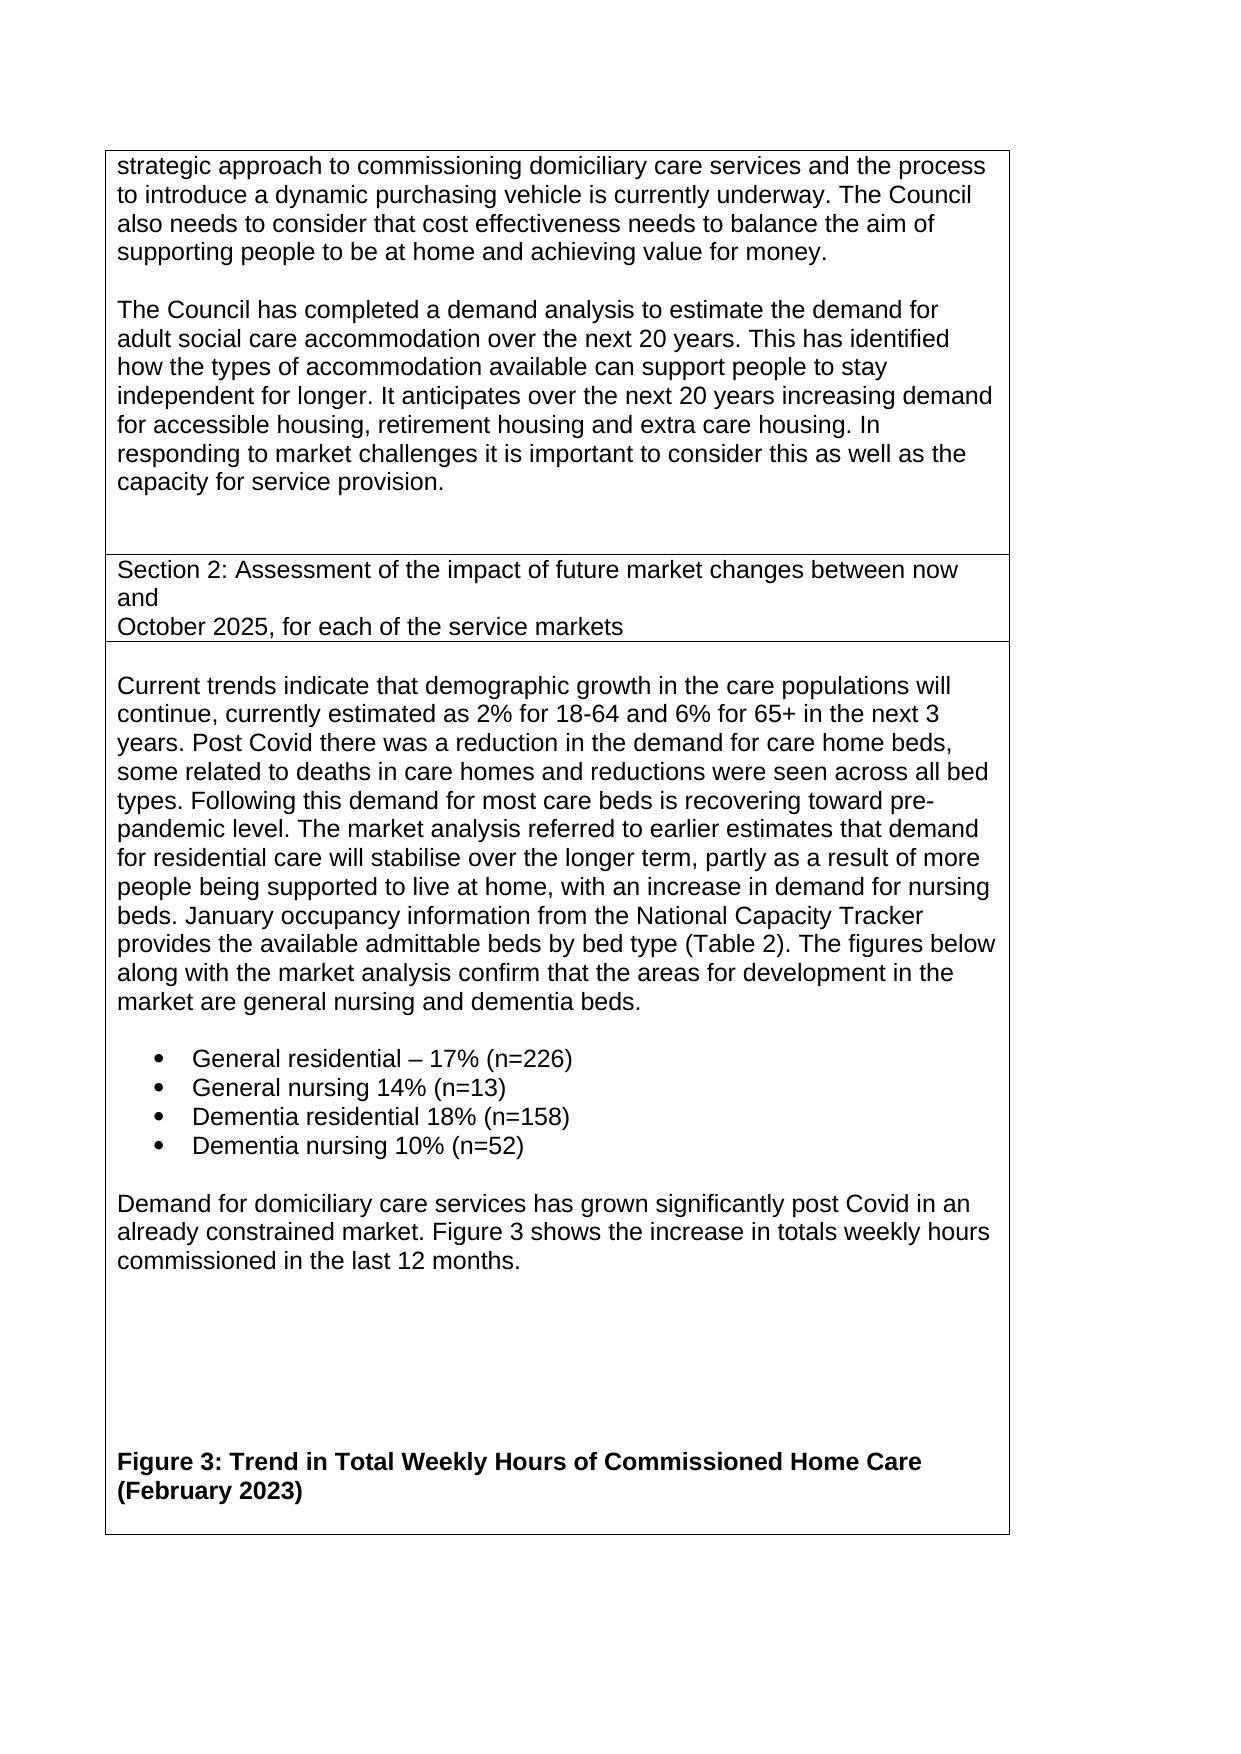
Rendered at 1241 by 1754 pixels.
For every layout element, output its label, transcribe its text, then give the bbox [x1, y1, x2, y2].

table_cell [106, 151, 1009, 553]
table_cell Section 2: Assessment of the impact of future market changes between now and October 2025, for each of the service markets [106, 555, 1009, 641]
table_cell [106, 642, 1009, 1533]
